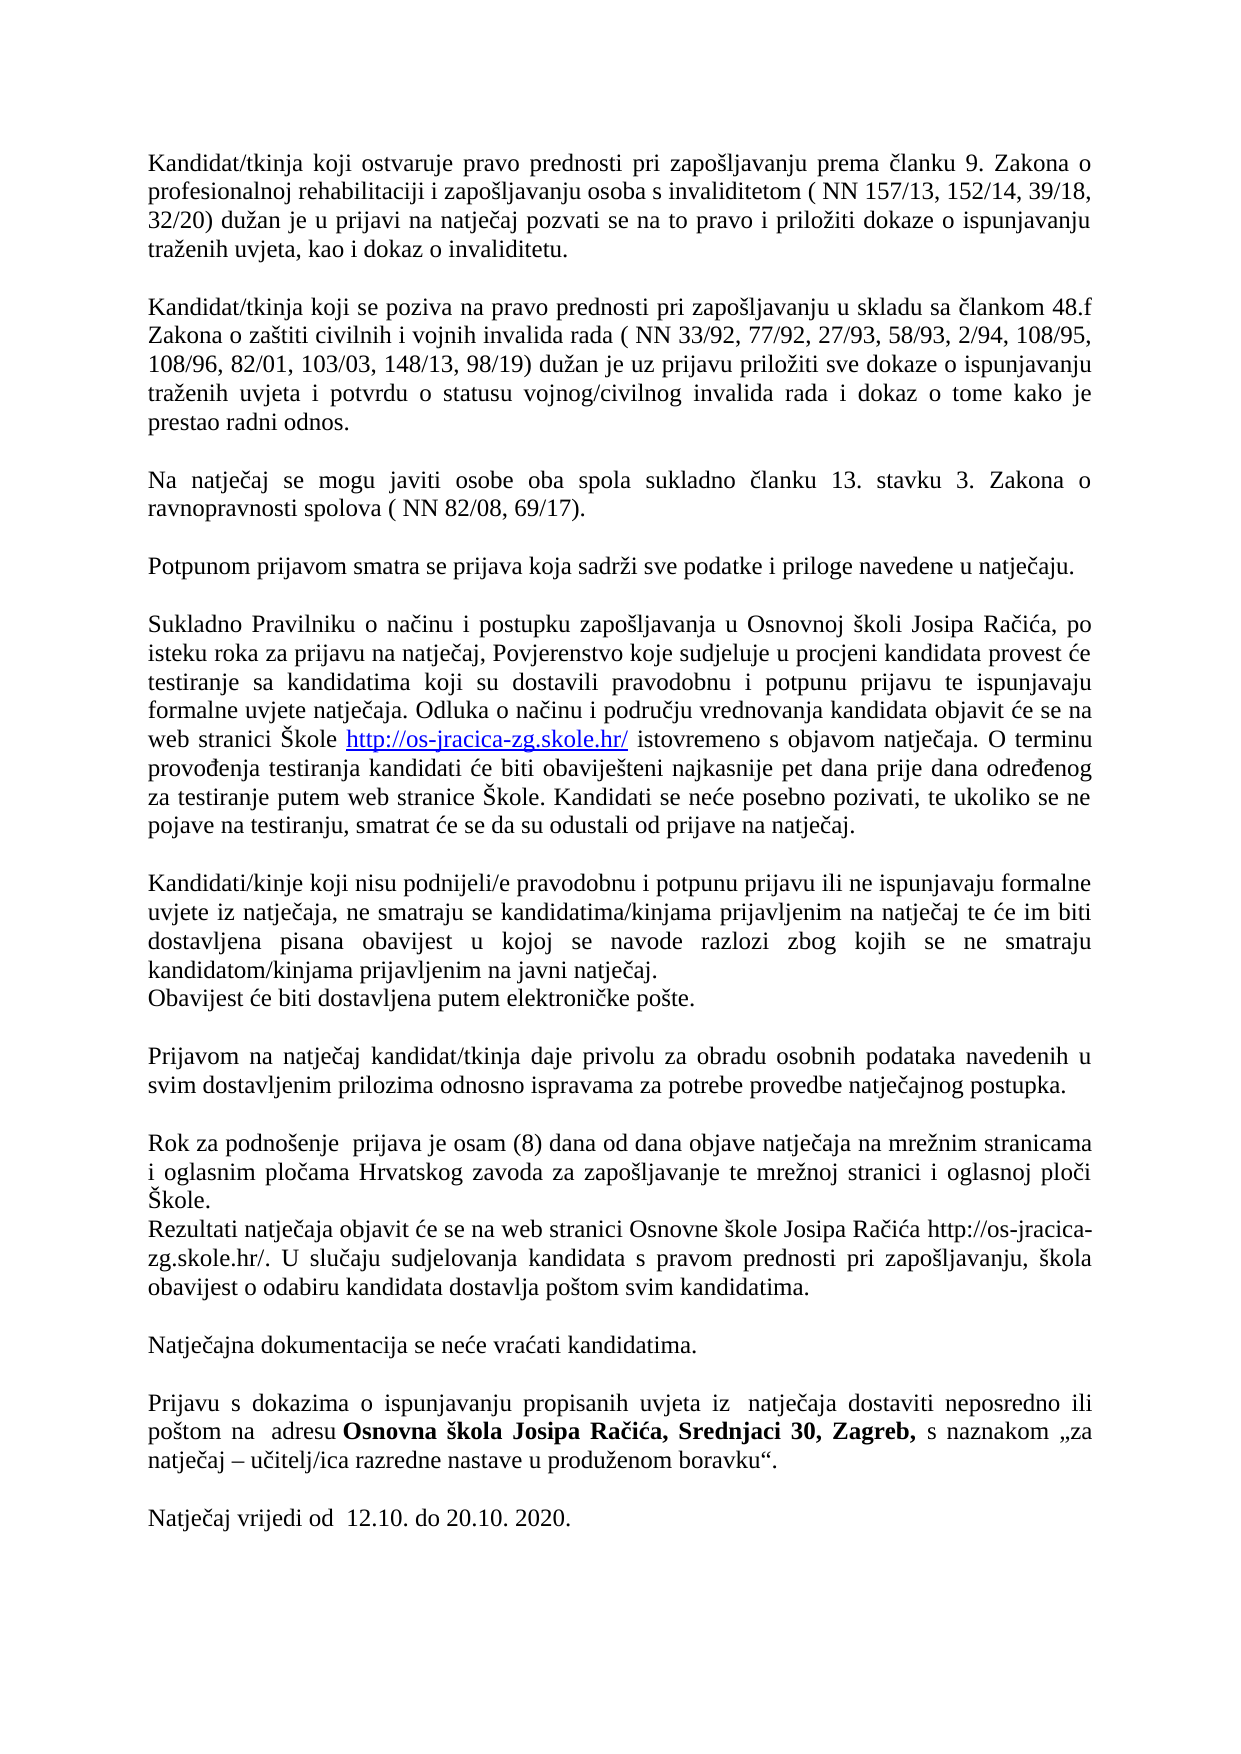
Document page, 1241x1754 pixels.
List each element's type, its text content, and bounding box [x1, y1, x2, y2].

text Na natječaj se mogu javiti osobe oba spola sukladno članku 13. stavku 3. Zakona o ravnopravnosti spolova ( NN 82/08, 69/17). [148, 465, 1093, 522]
text Rok za podnošenje prijava je osam (8) dana od dana objave natječaja na mrežnim stranicama i oglasnim pločama Hrvatskog zavoda za zapošljavanje te mrežnoj stranici i oglasnoj ploči Škole. Rezultati natječaja objavit će se na web stranici Osnovne škole Josipa Račića http://os-jracica-zg.skole.hr/. U slučaju sudjelovanja kandidata s pravom prednosti pri zapošljavanju, škola obavijest o odabiru kandidata dostavlja poštom svim kandidatima. [148, 1128, 1093, 1301]
text Natječajna dokumentacija se neće vraćati kandidatima. [148, 1330, 1093, 1358]
text Kandidat/tkinja koji ostvaruje pravo prednosti pri zapošljavanju prema članku 9. Zakona o profesionalnoj rehabilitaciji i zapošljavanju osoba s invaliditetom ( NN 157/13, 152/14, 39/18, 32/20) dužan je u prijavi na natječaj pozvati se na to pravo i priložiti dokaze o ispunjavanju traženih uvjeta, kao i dokaz o invaliditetu. [148, 148, 1093, 263]
text Prijavu s dokazima o ispunjavanju propisanih uvjeta iz natječaja dostaviti neposredno ili poštom na adresu Osnovna škola Josipa Račića, Srednjaci 30, Zagreb, s naznakom „za natječaj – učitelj/ica razredne nastave u produženom boravku“. [148, 1388, 1093, 1474]
text Kandidat/tkinja koji se poziva na pravo prednosti pri zapošljavanju u skladu sa člankom 48.f Zakona o zaštiti civilnih i vojnih invalida rada ( NN 33/92, 77/92, 27/93, 58/93, 2/94, 108/95, 108/96, 82/01, 103/03, 148/13, 98/19) dužan je uz prijavu priložiti sve dokaze o ispunjavanju traženih uvjeta i potvrdu o statusu vojnog/civilnog invalida rada i dokaz o tome kako je prestao radni odnos. [148, 292, 1093, 436]
text Potpunom prijavom smatra se prijava koja sadrži sve podatke i priloge navedene u natječaju. [148, 551, 1093, 580]
text Obavijest će biti dostavljena putem elektroničke pošte. [148, 983, 1093, 1012]
text Prijavom na natječaj kandidat/tkinja daje privolu za obradu osobnih podataka navedenih u svim dostavljenim prilozima odnosno ispravama za potrebe provedbe natječajnog postupka. [148, 1041, 1093, 1099]
text Sukladno Pravilniku o načinu i postupku zapošljavanja u Osnovnoj školi Josipa Račića, po isteku roka za prijavu na natječaj, Povjerenstvo koje sudjeluje u procjeni kandidata provest će testiranje sa kandidatima koji su dostavili pravodobnu i potpunu prijavu te ispunjavaju formalne uvjete natječaja. Odluka o načinu i području vrednovanja kandidata objavit će se na web stranici Škole http://os-jracica-zg.skole.hr/ istovremeno s objavom natječaja. O terminu provođenja testiranja kandidati će biti obaviješteni najkasnije pet dana prije dana određenog za testiranje putem web stranice Škole. Kandidati se neće posebno pozivati, te ukoliko se ne pojave na testiranju, smatrat će se da su odustali od prijave na natječaj. [148, 609, 1093, 839]
text Natječaj vrijedi od 12.10. do 20.10. 2020. [148, 1503, 1093, 1532]
text Kandidati/kinje koji nisu podnijeli/e pravodobnu i potpunu prijavu ili ne ispunjavaju formalne uvjete iz natječaja, ne smatraju se kandidatima/kinjama prijavljenim na natječaj te će im biti dostavljena pisana obavijest u kojoj se navode razlozi zbog kojih se ne smatraju kandidatom/kinjama prijavljenim na javni natječaj. [148, 868, 1093, 983]
